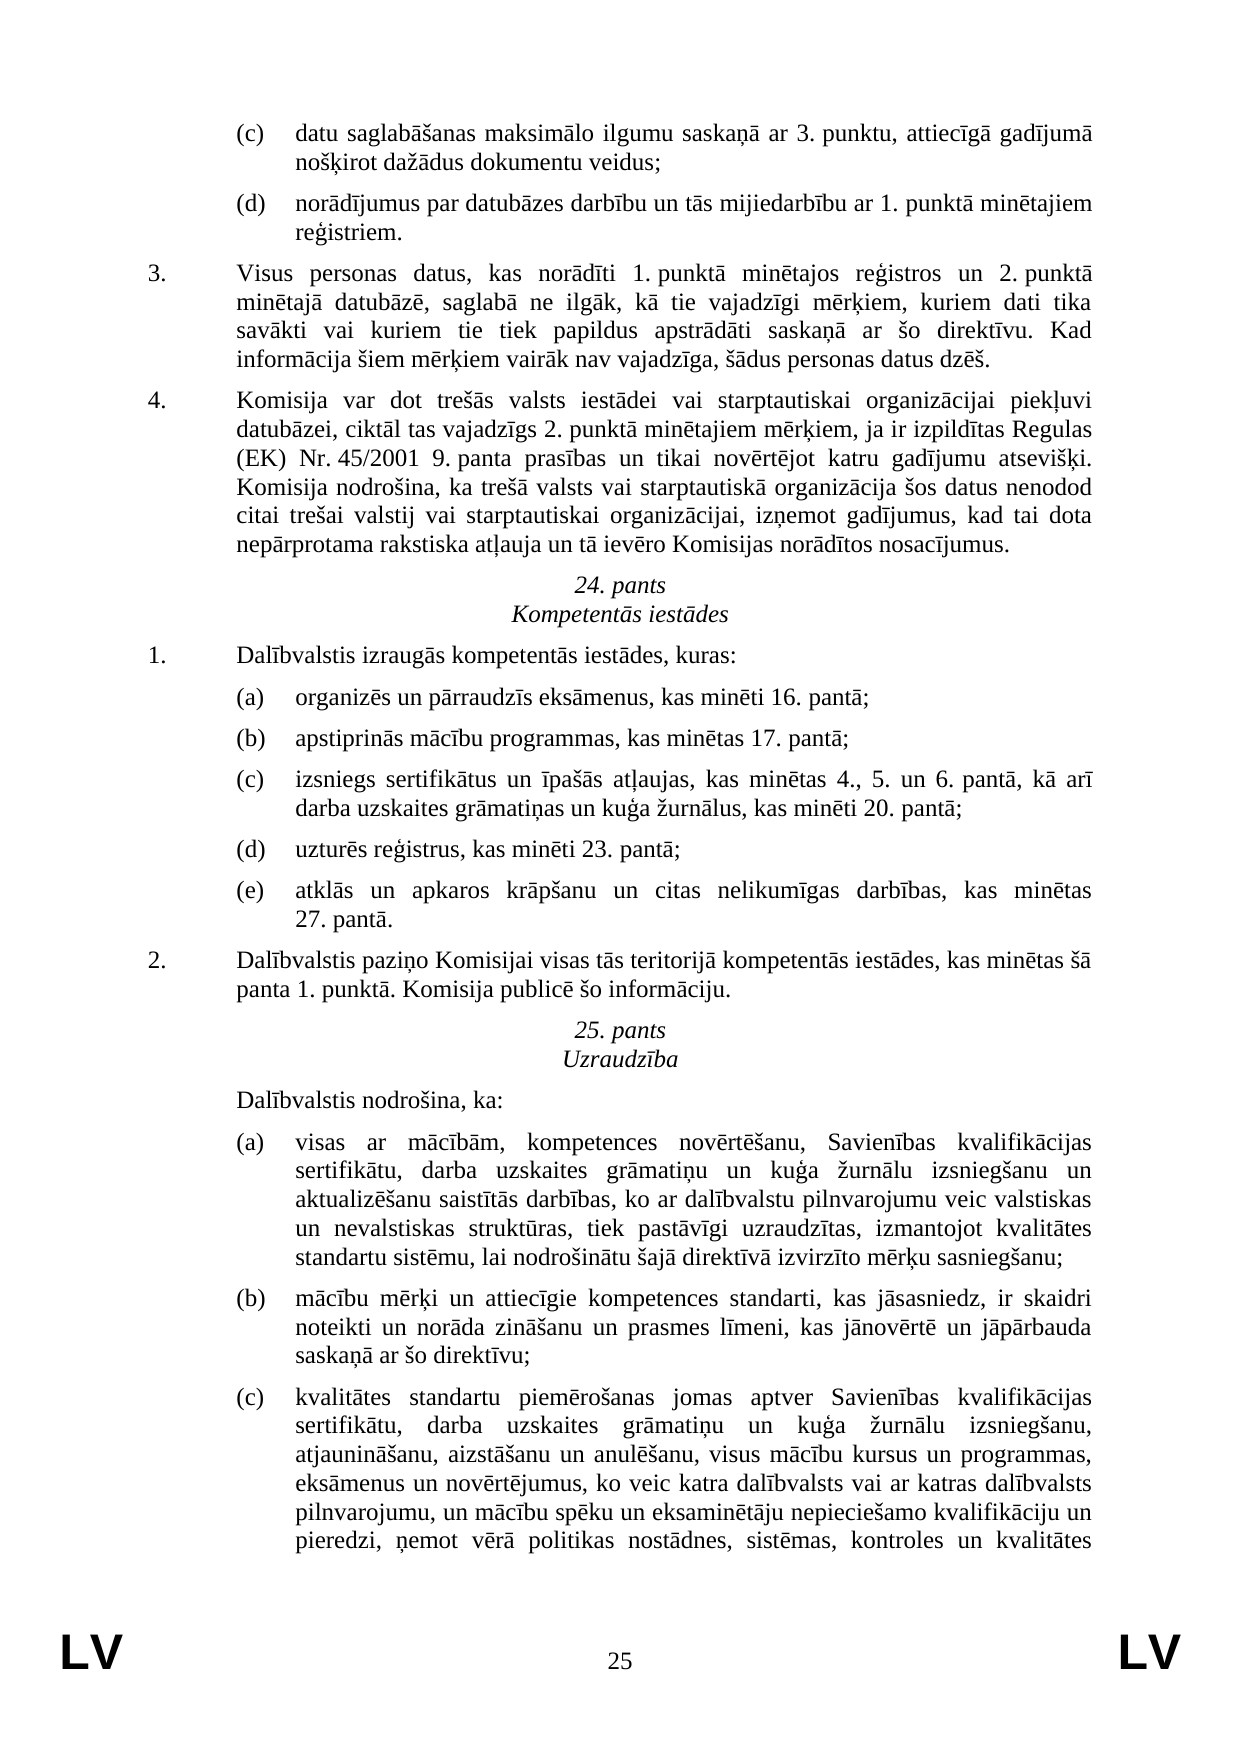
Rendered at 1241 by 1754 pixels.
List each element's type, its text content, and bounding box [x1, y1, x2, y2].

list datu saglabāšanas maksimālo ilgumu saskaņā ar 3. punktu, attiecīgā gadījumā nošķirot dažādus dokumentu veidus; [236, 118, 1093, 176]
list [236, 1382, 1093, 1554]
list izsniegs sertifikātus un īpašās atļaujas, kas minētas 4., 5. un 6. pantā, kā arī darba uzskaites grāmatiņas un kuģa žurnālus, kas minēti 20. pantā; [236, 764, 1093, 822]
list mācību mērķi un attiecīgie kompetences standarti, kas jāsasniedz, ir skaidri noteikti un norāda zināšanu un prasmes līmeni, kas jānovērtē un jāpārbauda saskaņā ar šo direktīvu; [236, 1283, 1093, 1369]
list visas ar mācībām, kompetences novērtēšanu, Savienības kvalifikācijas sertifikātu, darba uzskaites grāmatiņu un kuģa žurnālu izsniegšanu un aktualizēšanu saistītās darbības, ko ar dalībvalstu pilnvarojumu veic valstiskas un nevalstiskas struktūras, tiek pastāvīgi uzraudzītas, izmantojot kvalitātes standartu sistēmu, lai nodrošinātu šajā direktīvā izvirzīto mērķu sasniegšanu; [236, 1127, 1093, 1271]
list organizēs un pārraudzīs eksāmenus, kas minēti 16. pantā; [236, 682, 1093, 711]
text 4. Komisija var dot trešās valsts iestādei vai starptautiskai organizācijai piekļuvi datubāzei, ciktāl tas vajadzīgs 2. punktā minētajiem mērķiem, ja ir izpildītas Regulas (EK) Nr. 45/2001 9. panta prasības un tikai novērtējot katru gadījumu atsevišķi. Komisija nodrošina, ka trešā valsts vai starptautiskā organizācija šos datus nenodod citai trešai valstij vai starptautiskai organizācijai, izņemot gadījumus, kad tai dota nepārprotama rakstiska atļauja un tā ievēro Komisijas norādītos nosacījumus. [148, 386, 1093, 558]
text 2. Dalībvalstis paziņo Komisijai visas tās teritorijā kompetentās iestādes, kas minētas šā panta 1. punktā. Komisija publicē šo informāciju. [148, 946, 1093, 1003]
text 25. pants Uzraudzība [148, 1016, 1093, 1073]
list apstiprinās mācību programmas, kas minētas 17. pantā; [236, 723, 1093, 752]
list uzturēs reģistrus, kas minēti 23. pantā; [236, 834, 1093, 863]
list norādījumus par datubāzes darbību un tās mijiedarbību ar 1. punktā minētajiem reģistriem. [236, 188, 1093, 246]
text 1. Dalībvalstis izraugās kompetentās iestādes, kuras: [148, 641, 1093, 669]
text 24. pants Kompetentās iestādes [148, 571, 1093, 628]
text Dalībvalstis nodrošina, ka: [236, 1086, 1093, 1114]
list atklās un apkaros krāpšanu un citas nelikumīgas darbības, kas minētas 27. pantā. [236, 876, 1093, 933]
text 3. Visus personas datus, kas norādīti 1. punktā minētajos reģistros un 2. punktā minētajā datubāzē, saglabā ne ilgāk, kā tie vajadzīgi mērķiem, kuriem dati tika savākti vai kuriem tie tiek papildus apstrādāti saskaņā ar šo direktīvu. Kad informācija šiem mērķiem vairāk nav vajadzīga, šādus personas datus dzēš. [148, 258, 1093, 373]
